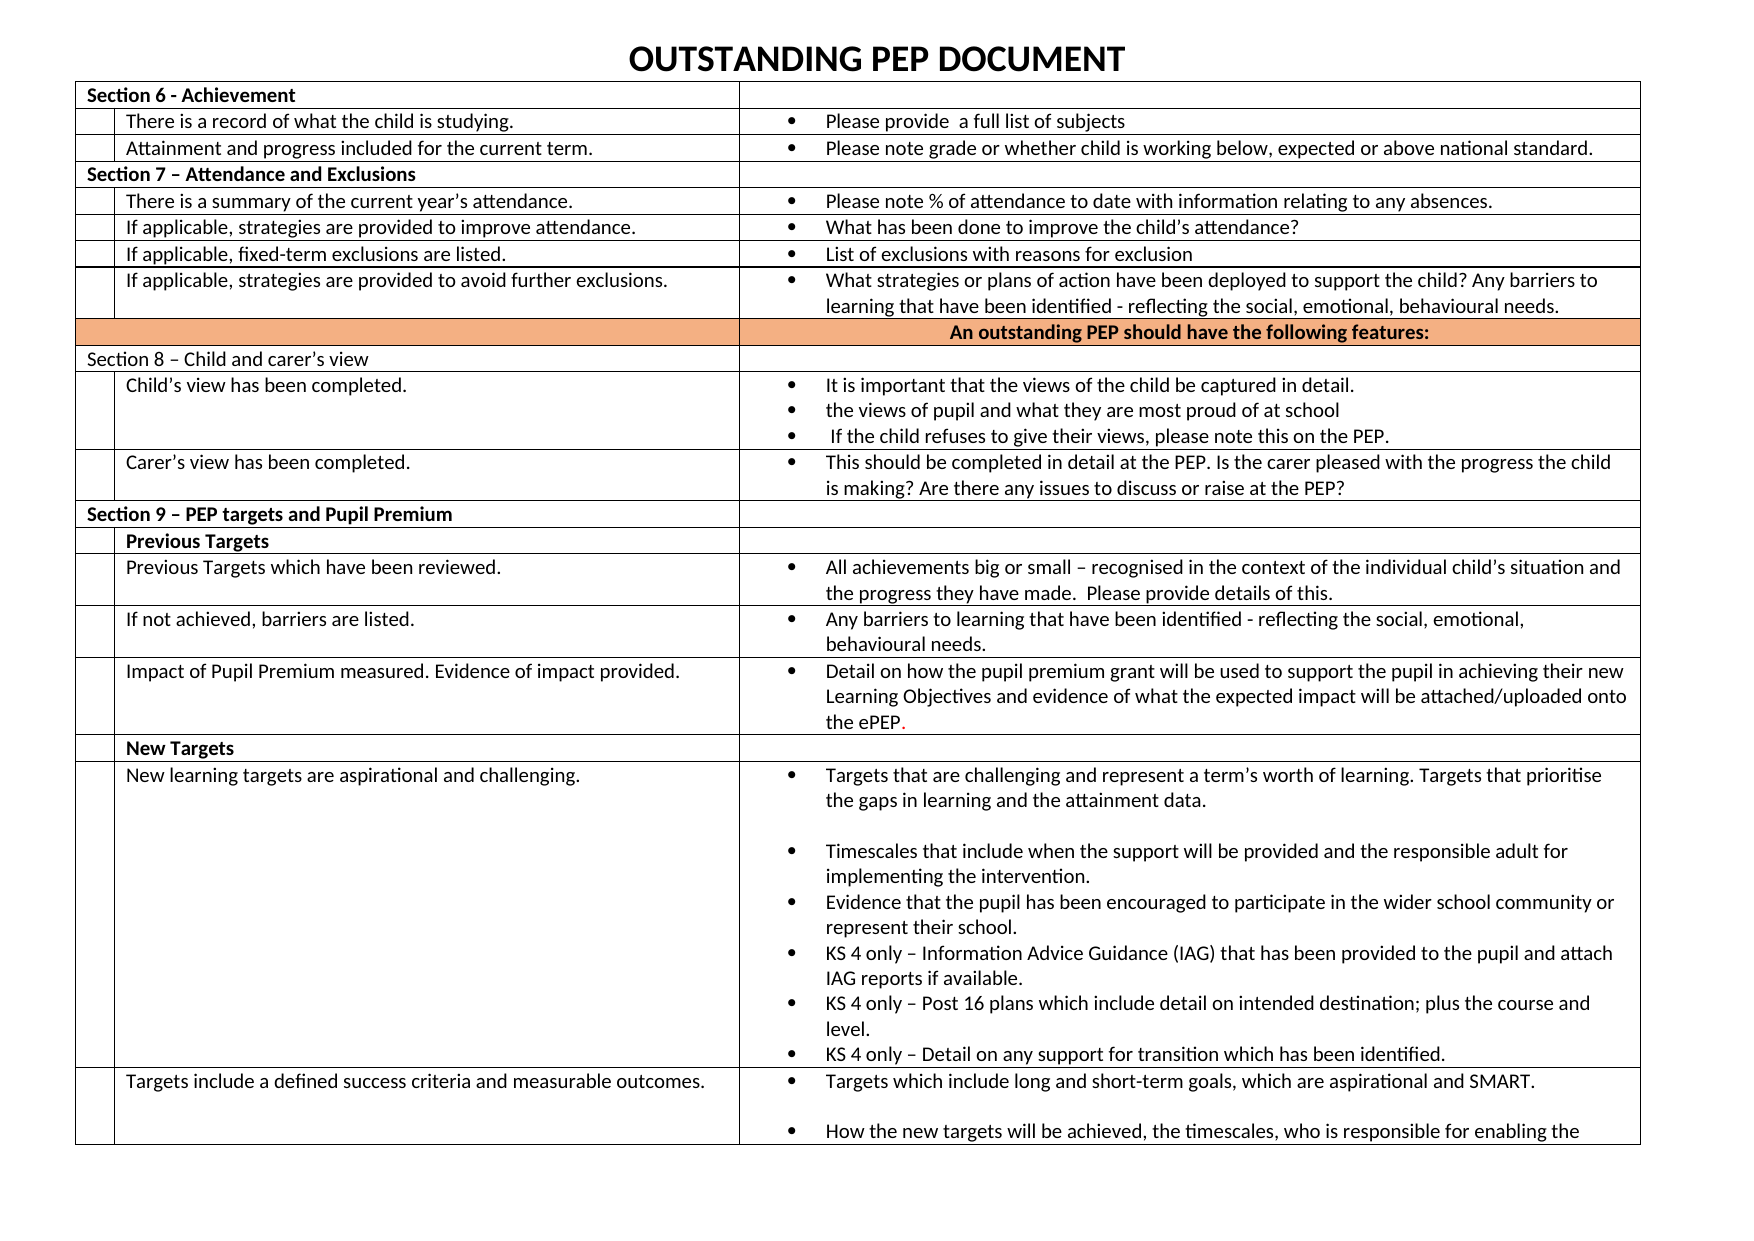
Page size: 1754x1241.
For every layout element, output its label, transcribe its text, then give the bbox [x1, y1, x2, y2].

table_cell [740, 346, 1640, 371]
table_cell All achievements big or small – recognised in the context of the individual child’s situation and the progress they have made. Please provide details of this. [740, 554, 1640, 605]
table_cell [76, 135, 114, 161]
table_cell [76, 762, 114, 1067]
table_cell [740, 528, 1640, 553]
table_cell If applicable, strategies are provided to improve attendance. [115, 215, 739, 240]
table_cell If not achieved, barriers are listed. [115, 606, 739, 657]
table_cell Section 7 – Attendance and Exclusions [76, 162, 739, 187]
table_cell [76, 528, 114, 553]
table_cell Section 8 – Child and carer’s view [76, 346, 739, 371]
table_cell Attainment and progress included for the current term. [115, 135, 739, 161]
table_cell Child’s view has been completed. [115, 372, 739, 448]
table_cell [76, 372, 114, 448]
table_cell [76, 215, 114, 240]
table_cell [76, 109, 114, 134]
table_cell Detail on how the pupil premium grant will be used to support the pupil in achieving their new Learning Objectives and evidence of what the expected impact will be attached/uploaded onto the ePEP. [740, 658, 1640, 734]
table_cell [76, 188, 114, 213]
table_cell If applicable, fixed-term exclusions are listed. [115, 241, 739, 266]
table_cell An outstanding PEP should have the following features: [740, 319, 1640, 345]
table_cell [76, 554, 114, 605]
table_cell New Targets [115, 735, 739, 761]
table_cell There is a summary of the current year’s attendance. [115, 188, 739, 213]
table_cell [76, 658, 114, 734]
table_cell If applicable, strategies are provided to avoid further exclusions. [115, 268, 739, 318]
table_cell It is important that the views of the child be captured in detail. the views of pupil and what they are most proud of at school If the child refuses to give their views, please note this on the PEP. [740, 372, 1640, 448]
table_cell [740, 162, 1640, 187]
table_cell New learning targets are aspirational and challenging. [115, 762, 739, 1067]
table_cell Section 6 - Achievement [76, 82, 739, 108]
table_cell [740, 82, 1640, 108]
table_cell Please note % of attendance to date with information relating to any absences. [740, 188, 1640, 213]
table_cell Previous Targets which have been reviewed. [115, 554, 739, 605]
table_cell [76, 268, 114, 318]
table_cell This should be completed in detail at the PEP. Is the carer pleased with the progress the child is making? Are there any issues to discuss or raise at the PEP? [740, 450, 1640, 500]
table_cell What strategies or plans of action have been deployed to support the child? Any barriers to learning that have been identified - reflecting the social, emotional, behavioural needs. [740, 268, 1640, 318]
table_cell Any barriers to learning that have been identified - reflecting the social, emotional, behavioural needs. [740, 606, 1640, 657]
table_cell Targets that are challenging and represent a term’s worth of learning. Targets that prioritise the gaps in learning and the attainment data. Timescales that include when the support will be provided and the responsible adult for implementing the intervention. Evidence that the pupil has been encouraged to participate in the wider school community or represent their school. KS 4 only – Information Advice Guidance (IAG) that has been provided to the pupil and attach IAG reports if available. KS 4 only – Post 16 plans which include detail on intended destination; plus the course and level. KS 4 only – Detail on any support for transition which has been identified. [740, 762, 1640, 1067]
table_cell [740, 1068, 1640, 1144]
table_cell [76, 606, 114, 657]
table_cell [76, 1068, 114, 1144]
table_cell [76, 735, 114, 761]
table_cell What has been done to improve the child’s attendance? [740, 215, 1640, 240]
table_cell List of exclusions with reasons for exclusion [740, 241, 1640, 266]
table_cell [740, 501, 1640, 527]
table_cell There is a record of what the child is studying. [115, 109, 739, 134]
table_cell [115, 1068, 739, 1144]
table_cell Section 9 – PEP targets and Pupil Premium [76, 501, 739, 527]
table_cell [76, 319, 739, 345]
table_cell Carer’s view has been completed. [115, 450, 739, 500]
table_cell Please provide a full list of subjects [740, 109, 1640, 134]
table_cell [76, 450, 114, 500]
table_cell [740, 735, 1640, 761]
table_cell Please note grade or whether child is working below, expected or above national standard. [740, 135, 1640, 161]
table_cell Previous Targets [115, 528, 739, 553]
table_cell [76, 241, 114, 266]
table_cell Impact of Pupil Premium measured. Evidence of impact provided. [115, 658, 739, 734]
